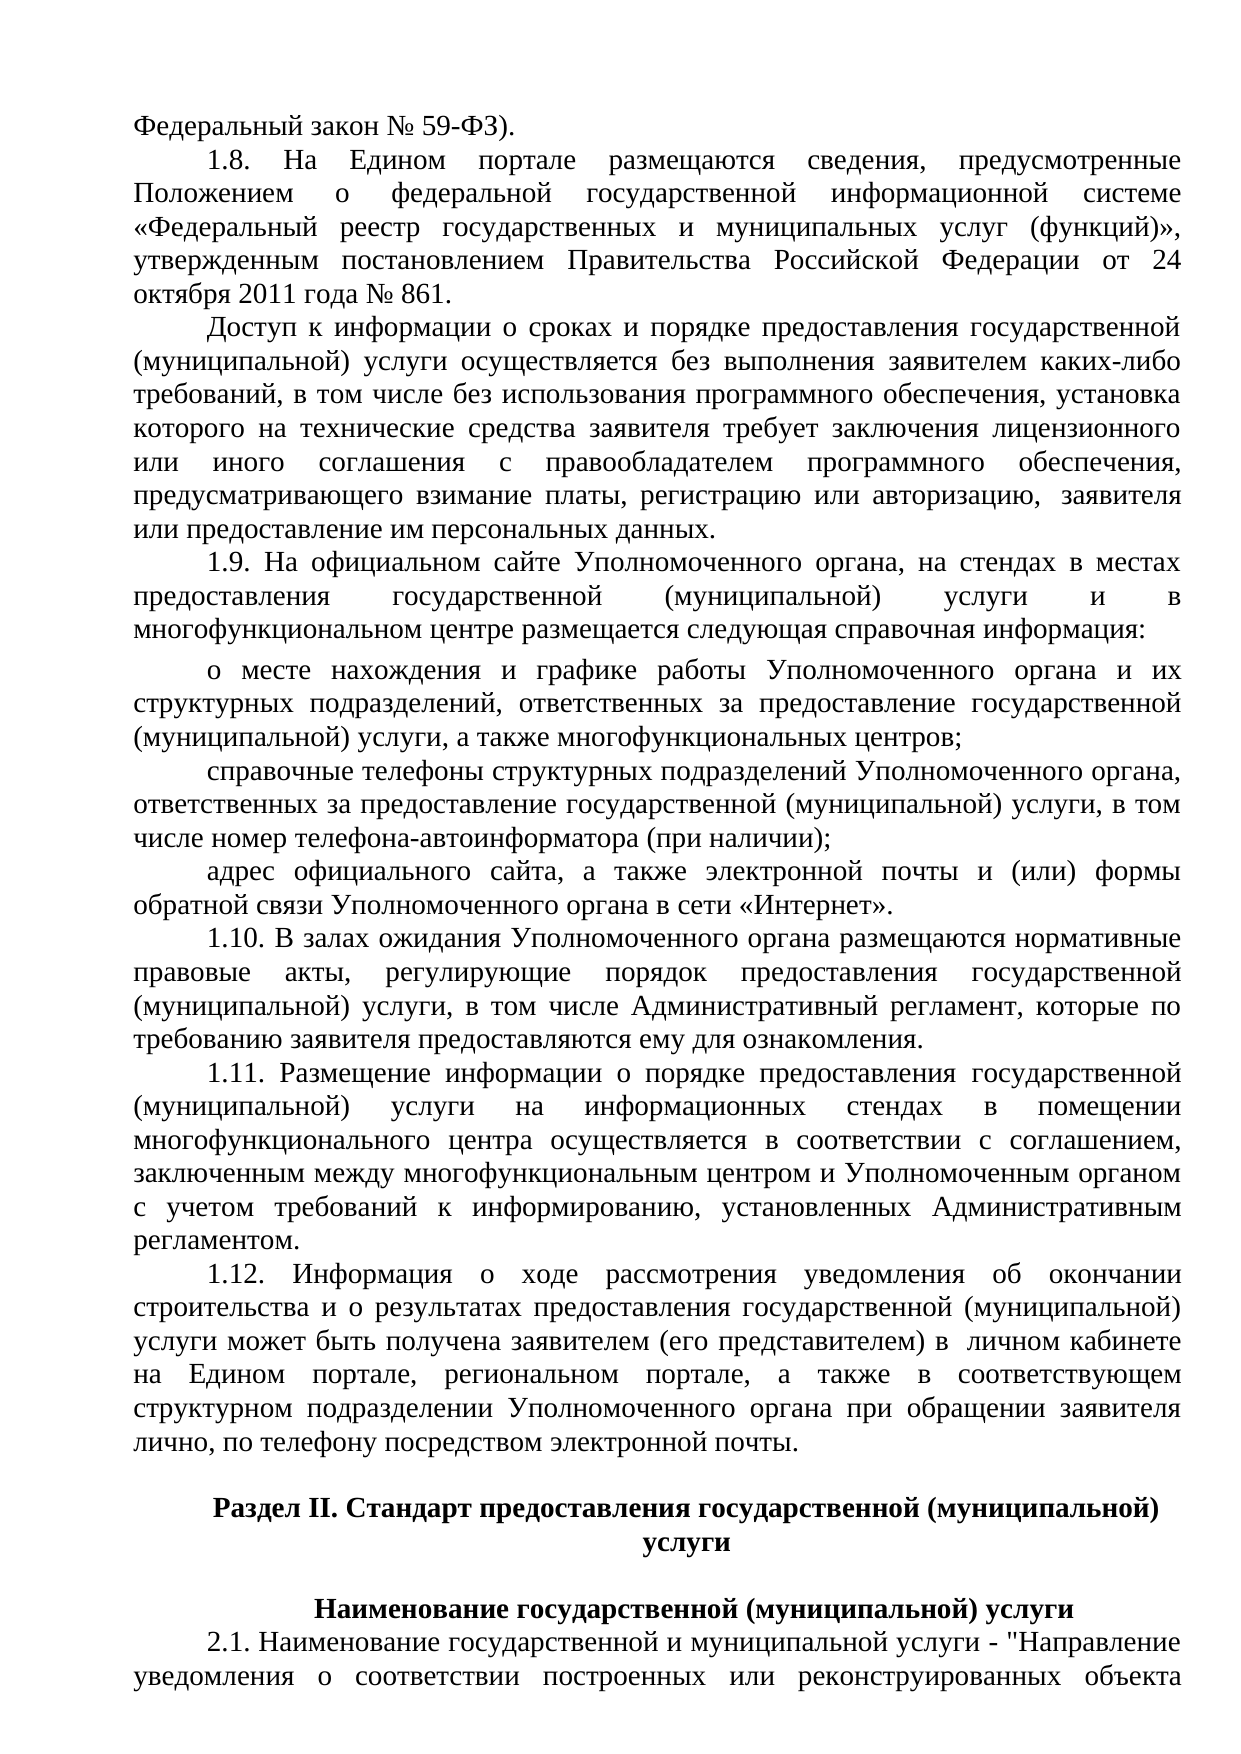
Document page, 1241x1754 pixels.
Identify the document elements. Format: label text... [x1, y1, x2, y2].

subtitle Раздел II. Стандарт предоставления государственной (муниципальной) услуги [213, 1491, 1162, 1558]
text Доступ к информации о сроках и порядке предоставления государственной (муниципальной) услуги осуществляется без выполнения заявителем каких-либо требований, в том числе без использования программного обеспечения, установка которого на технические средства заявителя требует заключения лицензионного или иного соглашения с правообладателем программного обеспечения, предусматривающего взимание платы, регистрацию или авторизацию, заявителя или предоставление им персональных данных. [133, 309, 1182, 544]
text справочные телефоны структурных подразделений Уполномоченного органа, ответственных за предоставление государственной (муниципальной) услуги, в том числе номер телефона-автоинформатора (при наличии); [133, 753, 1182, 853]
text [133, 108, 1182, 142]
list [133, 1624, 1182, 1691]
list На официальном сайте Уполномоченного органа, на стендах в местах предоставления государственной (муниципальной) услуги и в многофункциональном центре размещается следующая справочная информация: [133, 544, 1181, 645]
list Информация о ходе рассмотрения уведомления об окончании строительства и о результатах предоставления государственной (муниципальной) услуги может быть получена заявителем (его представителем) в личном кабинете на Едином портале, региональном портале, а также в соответствующем структурном подразделении Уполномоченного органа при обращении заявителя лично, по телефону посредством электронной почты. [133, 1256, 1182, 1457]
text о месте нахождения и графике работы Уполномоченного органа и их структурных подразделений, ответственных за предоставление государственной (муниципальной) услуги, а также многофункциональных центров; [133, 652, 1182, 753]
list Размещение информации о порядке предоставления государственной (муниципальной) услуги на информационных стендах в помещении многофункционального центра осуществляется в соответствии с соглашением, заключенным между многофункциональным центром и Уполномоченным органом с учетом требований к информированию, установленных Административным регламентом. [133, 1055, 1182, 1256]
text Наименование государственной (муниципальной) услуги [314, 1591, 1205, 1624]
list На Едином портале размещаются сведения, предусмотренные Положением о федеральной государственной информационной системе «Федеральный реестр государственных и муниципальных услуг (функций)», утвержденным постановлением Правительства Российской Федерации от 24 октября 2011 года № 861. [133, 142, 1181, 309]
text адрес официального сайта, а также электронной почты и (или) формы обратной связи Уполномоченного органа в сети «Интернет». [133, 853, 1181, 921]
list В залах ожидания Уполномоченного органа размещаются нормативные правовые акты, регулирующие порядок предоставления государственной (муниципальной) услуги, в том числе Административный регламент, которые по требованию заявителя предоставляются ему для ознакомления. [133, 921, 1182, 1055]
